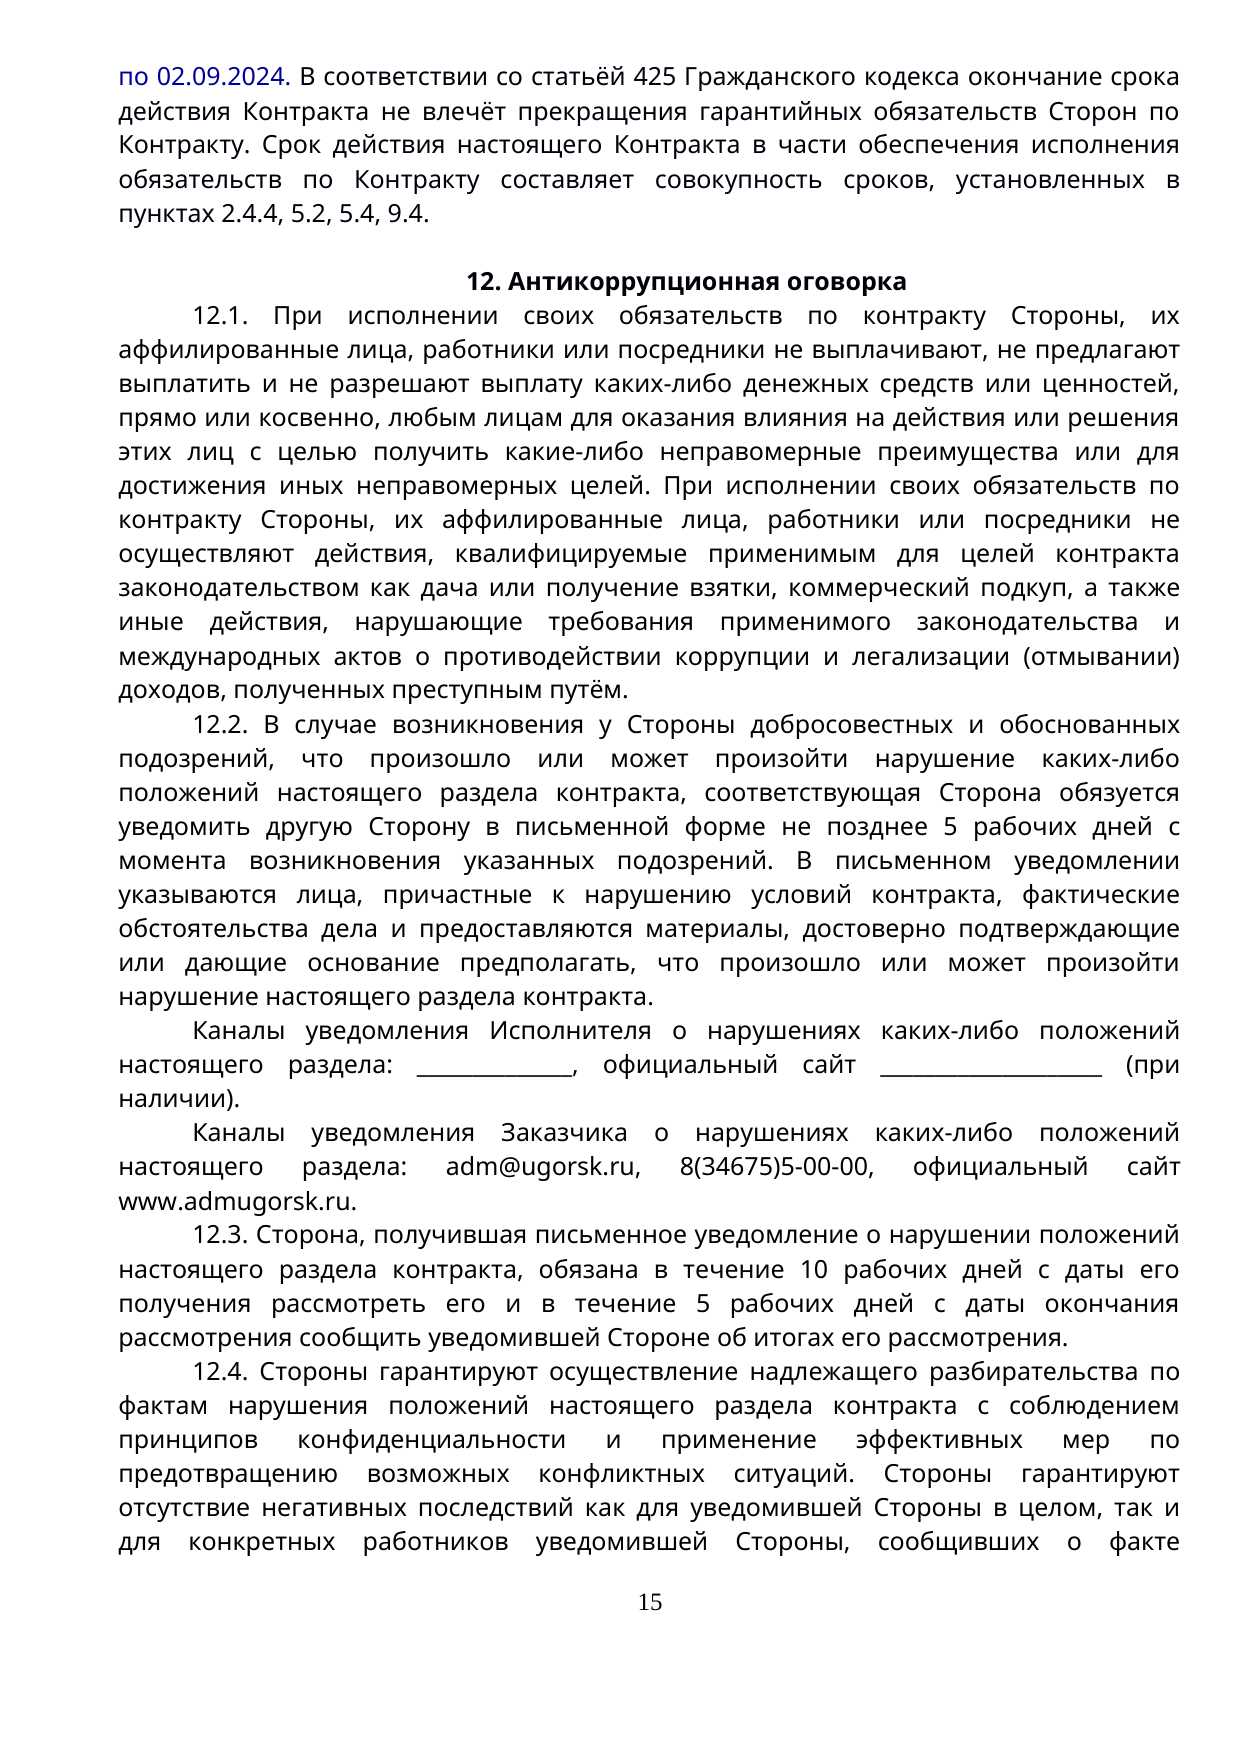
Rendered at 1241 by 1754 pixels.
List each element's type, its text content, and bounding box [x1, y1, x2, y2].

text Каналы уведомления Заказчика о нарушениях каких-либо положений настоящего раздела: adm@ugorsk.ru, 8(34675)5-00-00, официальный сайт www.admugorsk.ru. [118, 1115, 1181, 1217]
text Каналы уведомления Исполнителя о нарушениях каких-либо положений настоящего раздела: ______________, официальный сайт ____________________ (при наличии). [118, 1013, 1181, 1115]
text 12.1. При исполнении своих обязательств по контракту Стороны, их аффилированные лица, работники или посредники не выплачивают, не предлагают выплатить и не разрешают выплату каких-либо денежных средств или ценностей, прямо или косвенно, любым лицам для оказания влияния на действия или решения этих лиц с целью получить какие-либо неправомерные преимущества или для достижения иных неправомерных целей. При исполнении своих обязательств по контракту Стороны, их аффилированные лица, работники или посредники не осуществляют действия, квалифицируемые применимым для целей контракта законодательством как дача или получение взятки, коммерческий подкуп, а также иные действия, нарушающие требования применимого законодательства и международных актов о противодействии коррупции и легализации (отмывании) доходов, полученных преступным путём. [118, 297, 1181, 706]
text 12. Антикоррупционная оговорка [118, 263, 1181, 297]
text 12.3. Сторона, получившая письменное уведомление о нарушении положений настоящего раздела контракта, обязана в течение 10 рабочих дней с даты его получения рассмотреть его и в течение 5 рабочих дней с даты окончания рассмотрения сообщить уведомившей Стороне об итогах его рассмотрения. [118, 1217, 1181, 1353]
text 12.2. В случае возникновения у Стороны добросовестных и обоснованных подозрений, что произошло или может произойти нарушение каких-либо положений настоящего раздела контракта, соответствующая Сторона обязуется уведомить другую Сторону в письменной форме не позднее 5 рабочих дней с момента возникновения указанных подозрений. В письменном уведомлении указываются лица, причастные к нарушению условий контракта, фактические обстоятельства дела и предоставляются материалы, достоверно подтверждающие или дающие основание предполагать, что произошло или может произойти нарушение настоящего раздела контракта. [118, 706, 1181, 1013]
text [118, 1353, 1181, 1558]
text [118, 59, 1181, 229]
